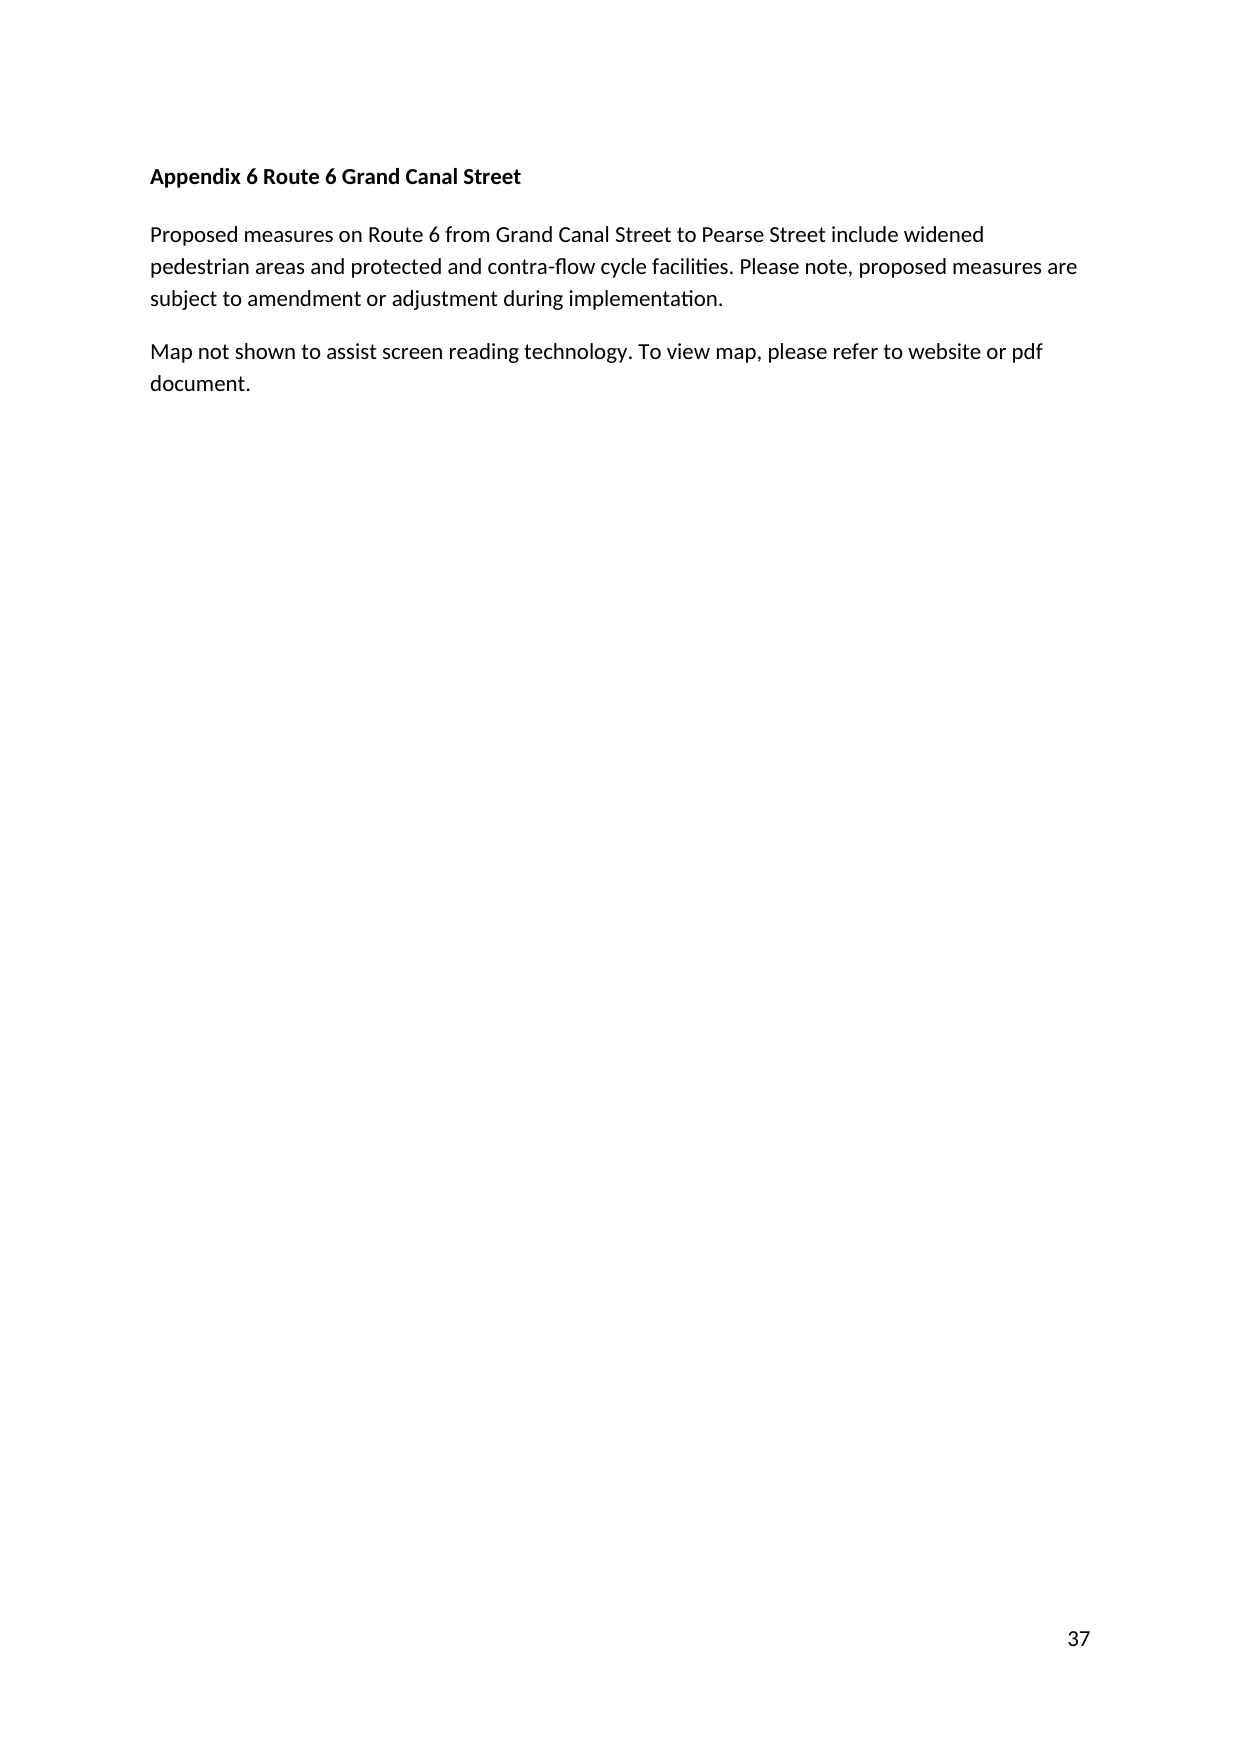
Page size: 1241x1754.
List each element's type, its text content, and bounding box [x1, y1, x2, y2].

text Proposed measures on Route 6 from Grand Canal Street to Pearse Street include widened pedestrian areas and protected and contra-flow cycle facilities. Please note, proposed measures are subject to amendment or adjustment during implementation. [150, 220, 1090, 312]
text Map not shown to assist screen reading technology. To view map, please refer to website or pdf document. [150, 337, 1090, 397]
